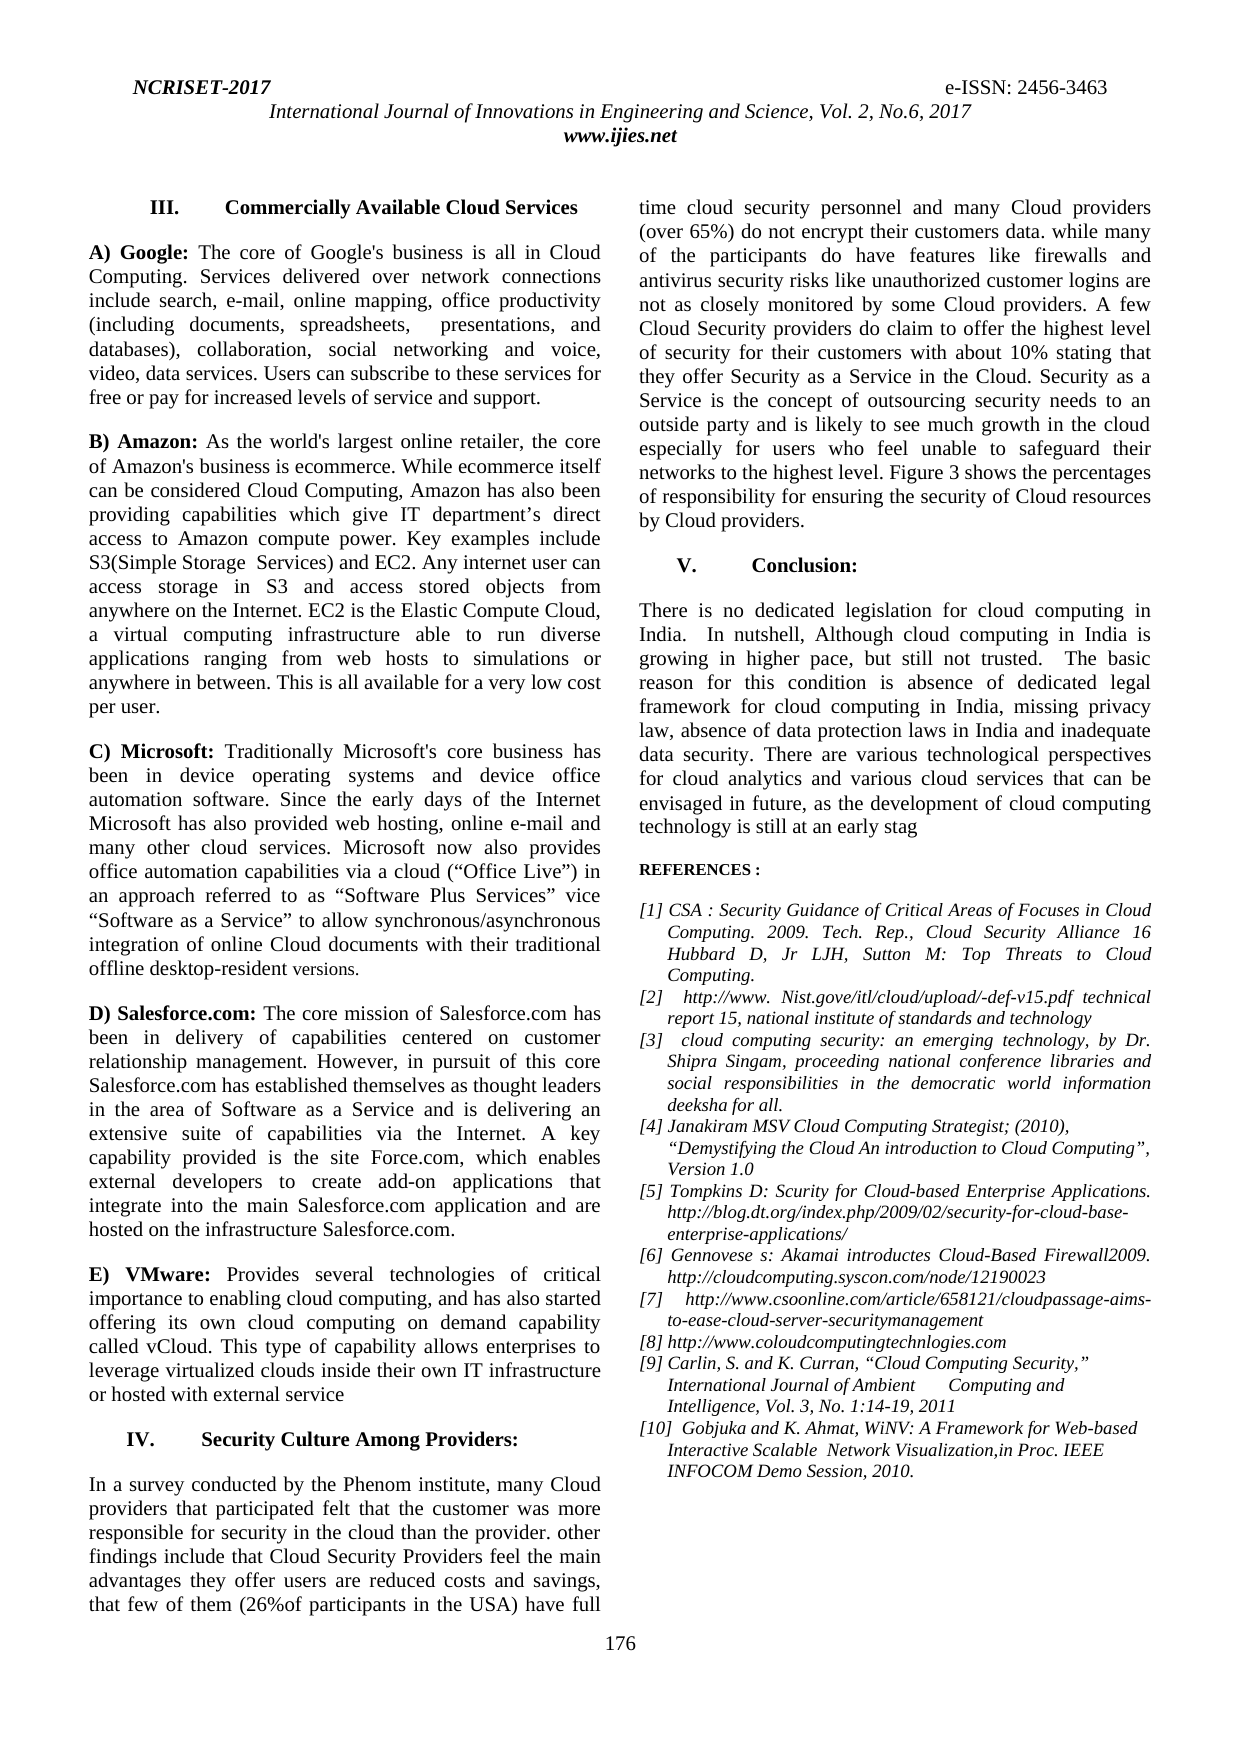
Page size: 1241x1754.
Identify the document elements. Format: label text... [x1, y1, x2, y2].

list [7] http://www.csoonline.com/article/658121/cloudpassage-aims-to-ease-cloud-server-securitymanagement [639, 1287, 1152, 1331]
text B) Amazon: As the world's largest online retailer, the core of Amazon's business is ecommerce. While ecommerce itself can be considered Cloud Computing, Amazon has also been providing capabilities which give IT department’s direct access to Amazon compute power. Key examples include S3(Simple Storage Services) and EC2. Any internet user can access storage in S3 and access stored objects from anywhere on the Internet. EC2 is the Elastic Compute Cloud, a virtual computing infrastructure able to run diverse applications ranging from web hosts to simulations or anywhere in between. This is all available for a very low cost per user. [89, 429, 601, 718]
text A) Google: The core of Google's business is all in Cloud Computing. Services delivered over network connections include search, e-mail, online mapping, office productivity (including documents, spreadsheets, presentations, and databases), collaboration, social networking and voice, video, data services. Users can subscribe to these services for free or pay for increased levels of service and support. [89, 240, 601, 409]
text C) Microsoft: Traditionally Microsoft's core business has been in device operating systems and device office automation software. Since the early days of the Internet Microsoft has also provided web hosting, online e-mail and many other cloud services. Microsoft now also provides office automation capabilities via a cloud (“Office Live”) in an approach referred to as “Software Plus Services” vice “Software as a Service” to allow synchronous/asynchronous integration of online Cloud documents with their traditional offline desktop-resident versions. [89, 739, 601, 980]
list [1] CSA : Security Guidance of Critical Areas of Focuses in Cloud Computing. 2009. Tech. Rep., Cloud Security Alliance 16 Hubbard D, Jr LJH, Sutton M: Top Threats to Cloud Computing. [639, 899, 1152, 986]
list Security Culture Among Providers: [126, 1427, 601, 1451]
text There is no dedicated legislation for cloud computing in India. In nutshell, Although cloud computing in India is growing in higher pace, but still not trusted. The basic reason for this condition is absence of dedicated legal framework for cloud computing in India, missing privacy law, absence of data protection laws in India and inadequate data security. There are various technological perspectives for cloud analytics and various cloud services that can be envisaged in future, as the development of cloud computing technology is still at an early stag [639, 598, 1152, 838]
list [8] http://www.coloudcomputingtechnlogies.com [639, 1331, 1152, 1352]
list [4] Janakiram MSV Cloud Computing Strategist; (2010), “Demystifying the Cloud An introduction to Cloud Computing”, Version 1.0 [639, 1115, 1152, 1180]
list [10] Gobjuka and K. Ahmat, WiNV: A Framework for Web-based Interactive Scalable Network Visualization,in Proc. IEEE INFOCOM Demo Session, 2010. [639, 1417, 1152, 1482]
list [3] cloud computing security: an emerging technology, by Dr. Shipra Singam, proceeding national conference libraries and social responsibilities in the democratic world information deeksha for all. [639, 1029, 1152, 1115]
list [9] Carlin, S. and K. Curran, “Cloud Computing Security,” International Journal of Ambient Computing and Intelligence, Vol. 3, No. 1:14-19, 2011 [639, 1352, 1152, 1417]
list Commercially Available Cloud Services [126, 195, 601, 219]
text D) Salesforce.com: The core mission of Salesforce.com has been in delivery of capabilities centered on customer relationship management. However, in pursuit of this core Salesforce.com has established themselves as thought leaders in the area of Software as a Service and is delivering an extensive suite of capabilities via the Internet. A key capability provided is the site Force.com, which enables external developers to create add-on applications that integrate into the main Salesforce.com application and are hosted on the infrastructure Salesforce.com. [89, 1001, 601, 1241]
list [5] Tompkins D: Scurity for Cloud-based Enterprise Applications. http://blog.dt.org/index.php/2009/02/security-for-cloud-base-enterprise-applications/ [639, 1180, 1152, 1244]
list Conclusion: [676, 553, 1152, 577]
text REFERENCES : [639, 859, 1152, 878]
list [2] http://www. Nist.gove/itl/cloud/upload/-def-v15.pdf technical report 15, national institute of standards and technology [639, 986, 1152, 1029]
text E) VMware: Provides several technologies of critical importance to enabling cloud computing, and has also started offering its own cloud computing on demand capability called vCloud. This type of capability allows enterprises to leverage virtualized clouds inside their own IT infrastructure or hosted with external service [89, 1262, 601, 1406]
text In a survey conducted by the Phenom institute, many Cloud providers that participated felt that the customer was more responsible for security in the cloud than the provider. other findings include that Cloud Security Providers feel the main advantages they offer users are reduced costs and savings, that few of them (26%of participants in the USA) have full time cloud security personnel and many Cloud providers (over 65%) do not encrypt their customers data. while many of the participants do have features like firewalls and antivirus security risks like unauthorized customer logins are not as closely monitored by some Cloud providers. A few Cloud Security providers do claim to offer the highest level of security for their customers with about 10% stating that they offer Security as a Service in the Cloud. Security as a Service is the concept of outsourcing security needs to an outside party and is likely to see much growth in the cloud especially for users who feel unable to safeguard their networks to the highest level. Figure 3 shows the percentages of responsibility for ensuring the security of Cloud resources by Cloud providers. [639, 195, 1152, 532]
list [6] Gennovese s: Akamai introductes Cloud-Based Firewall2009. http://cloudcomputing.syscon.com/node/12190023 [639, 1244, 1152, 1287]
text In a survey conducted by the Phenom institute, many Cloud providers that participated felt that the customer was more responsible for security in the cloud than the provider. other findings include that Cloud Security Providers feel the main advantages they offer users are reduced costs and savings, that few of them (26%of participants in the USA) have full time cloud security personnel and many Cloud providers (over 65%) do not encrypt their customers data. while many of the participants do have features like firewalls and antivirus security risks like unauthorized customer logins are not as closely monitored by some Cloud providers. A few Cloud Security providers do claim to offer the highest level of security for their customers with about 10% stating that they offer Security as a Service in the Cloud. Security as a Service is the concept of outsourcing security needs to an outside party and is likely to see much growth in the cloud especially for users who feel unable to safeguard their networks to the highest level. Figure 3 shows the percentages of responsibility for ensuring the security of Cloud resources by Cloud providers. [89, 1472, 601, 1616]
